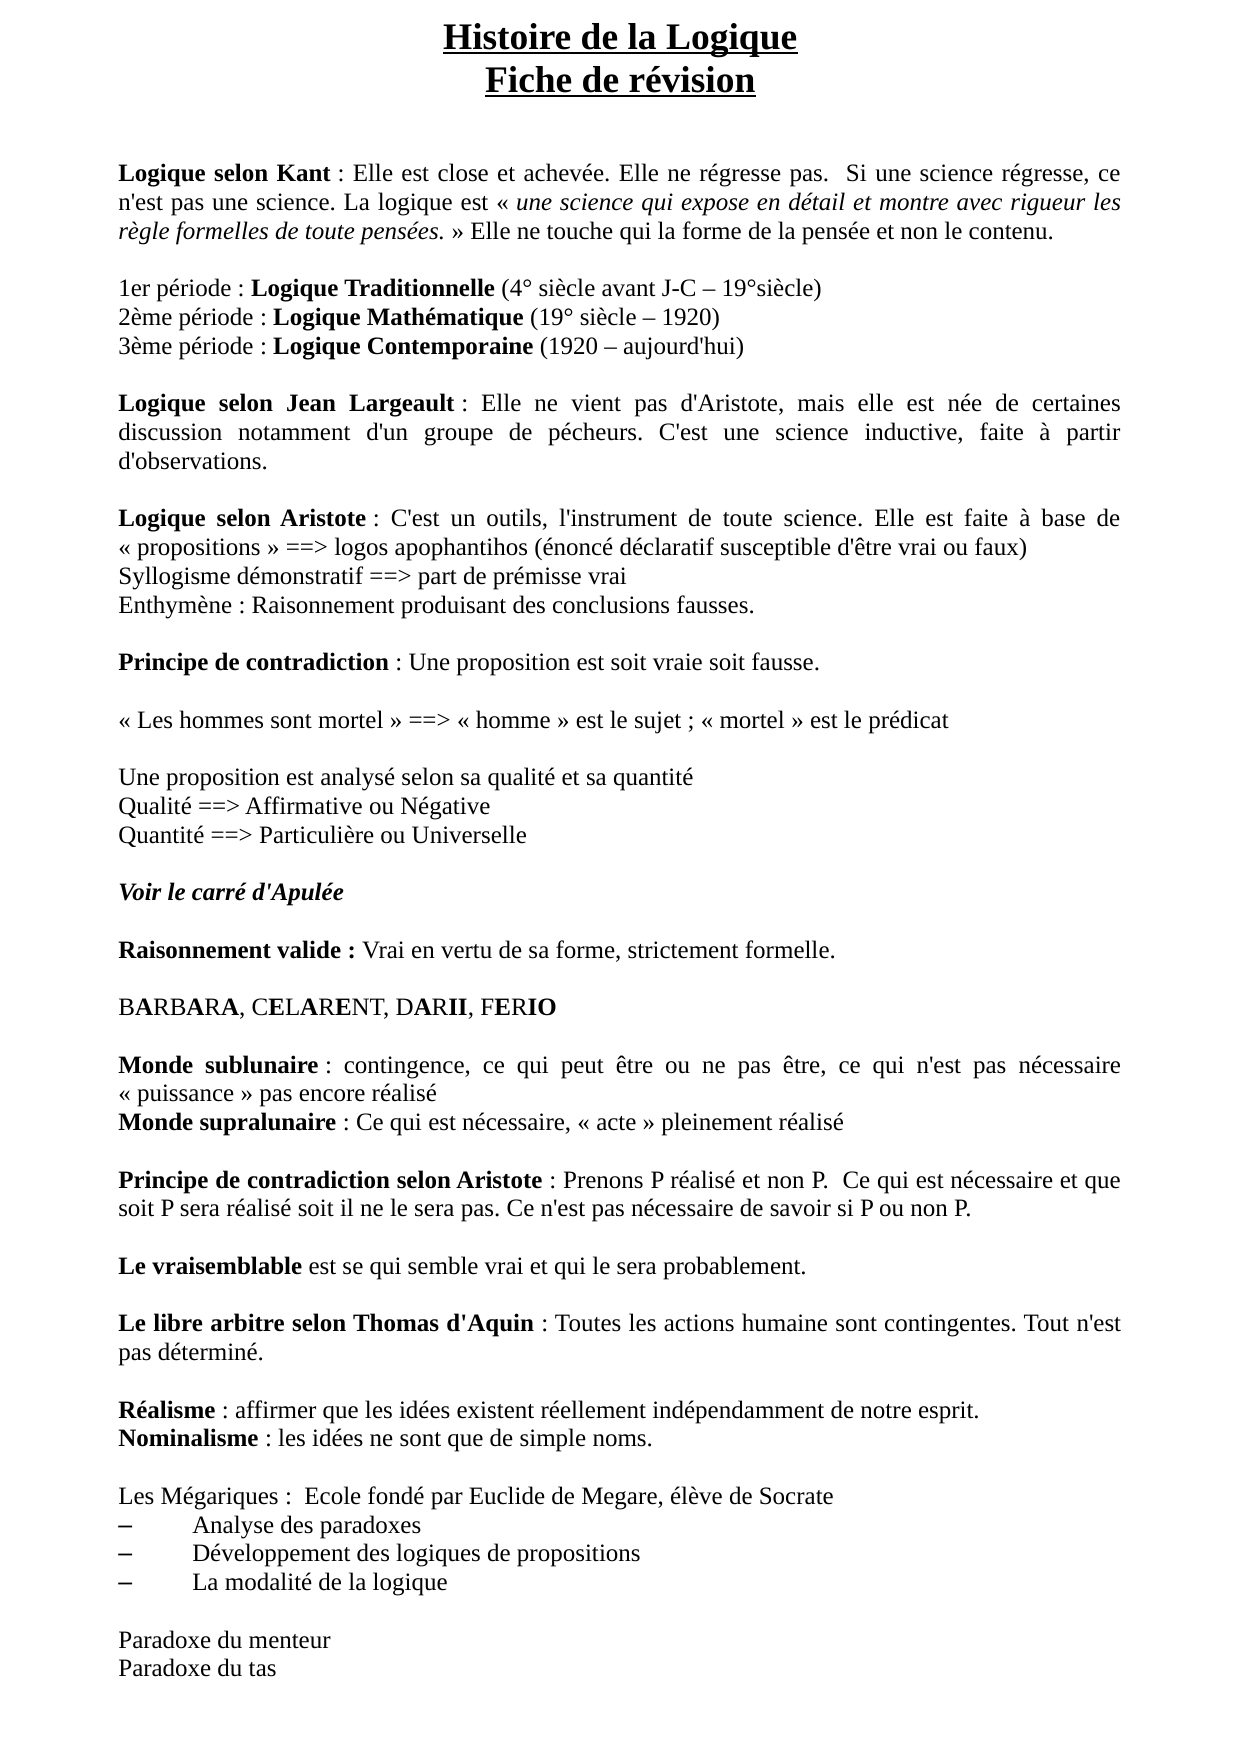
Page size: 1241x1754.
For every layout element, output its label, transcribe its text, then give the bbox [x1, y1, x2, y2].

text 1er période : Logique Traditionnelle (4° siècle avant J-C – 19°siècle) [118, 273, 1122, 302]
text Principe de contradiction selon Aristote : Prenons P réalisé et non P. Ce qui est nécessaire et que soit P sera réalisé soit il ne le sera pas. Ce n'est pas nécessaire de savoir si P ou non P. [118, 1165, 1122, 1222]
text Logique selon Aristote : C'est un outils, l'instrument de toute science. Elle est faite à base de « propositions » ==> logos apophantihos (énoncé déclaratif susceptible d'être vrai ou faux) [118, 503, 1122, 561]
text Quantité ==> Particulière ou Universelle [118, 820, 1122, 848]
text Monde sublunaire : contingence, ce qui peut être ou ne pas être, ce qui n'est pas nécessaire « puissance » pas encore réalisé [118, 1050, 1122, 1107]
text Logique selon Kant : Elle est close et achevée. Elle ne régresse pas. Si une science régresse, ce n'est pas une science. La logique est « une science qui expose en détail et montre avec rigueur les règle formelles de toute pensées. » Elle ne touche qui la forme de la pensée et non le contenu. [118, 158, 1122, 245]
text 3ème période : Logique Contemporaine (1920 – aujourd'hui) [118, 331, 1122, 360]
text Histoire de la Logique [118, 15, 1122, 58]
text Qualité ==> Affirmative ou Négative [118, 791, 1122, 820]
text « Les hommes sont mortel » ==> « homme » est le sujet ; « mortel » est le prédicat [118, 705, 1122, 733]
list La modalité de la logique [118, 1567, 1122, 1596]
text Enthymène : Raisonnement produisant des conclusions fausses. [118, 590, 1122, 618]
text 2ème période : Logique Mathématique (19° siècle – 1920) [118, 302, 1122, 331]
text Logique selon Jean Largeault : Elle ne vient pas d'Aristote, mais elle est née de certaines discussion notamment d'un groupe de pécheurs. C'est une science inductive, faite à partir d'observations. [118, 388, 1122, 475]
text BARBARA, CELARENT, DARII, FERIO [118, 992, 1122, 1021]
text Principe de contradiction : Une proposition est soit vraie soit fausse. [118, 647, 1122, 676]
text Le vraisemblable est se qui semble vrai et qui le sera probablement. [118, 1251, 1122, 1280]
text Le libre arbitre selon Thomas d'Aquin : Toutes les actions humaine sont contingentes. Tout n'est pas déterminé. [118, 1308, 1122, 1366]
text Paradoxe du menteur [118, 1625, 1122, 1653]
list Développement des logiques de propositions [118, 1538, 1122, 1567]
text Les Mégariques : Ecole fondé par Euclide de Megare, élève de Socrate [118, 1481, 1122, 1510]
text Fiche de révision [118, 58, 1122, 101]
list Analyse des paradoxes [118, 1510, 1122, 1538]
text Réalisme : affirmer que les idées existent réellement indépendamment de notre esprit. [118, 1395, 1122, 1423]
text Nominalisme : les idées ne sont que de simple noms. [118, 1423, 1122, 1452]
text Une proposition est analysé selon sa qualité et sa quantité [118, 762, 1122, 791]
text Monde supralunaire : Ce qui est nécessaire, « acte » pleinement réalisé [118, 1107, 1122, 1136]
text Paradoxe du tas [118, 1653, 1122, 1682]
text Raisonnement valide : Vrai en vertu de sa forme, strictement formelle. [118, 935, 1122, 963]
text Syllogisme démonstratif ==> part de prémisse vrai [118, 561, 1122, 590]
text Voir le carré d'Apulée [118, 877, 1122, 906]
